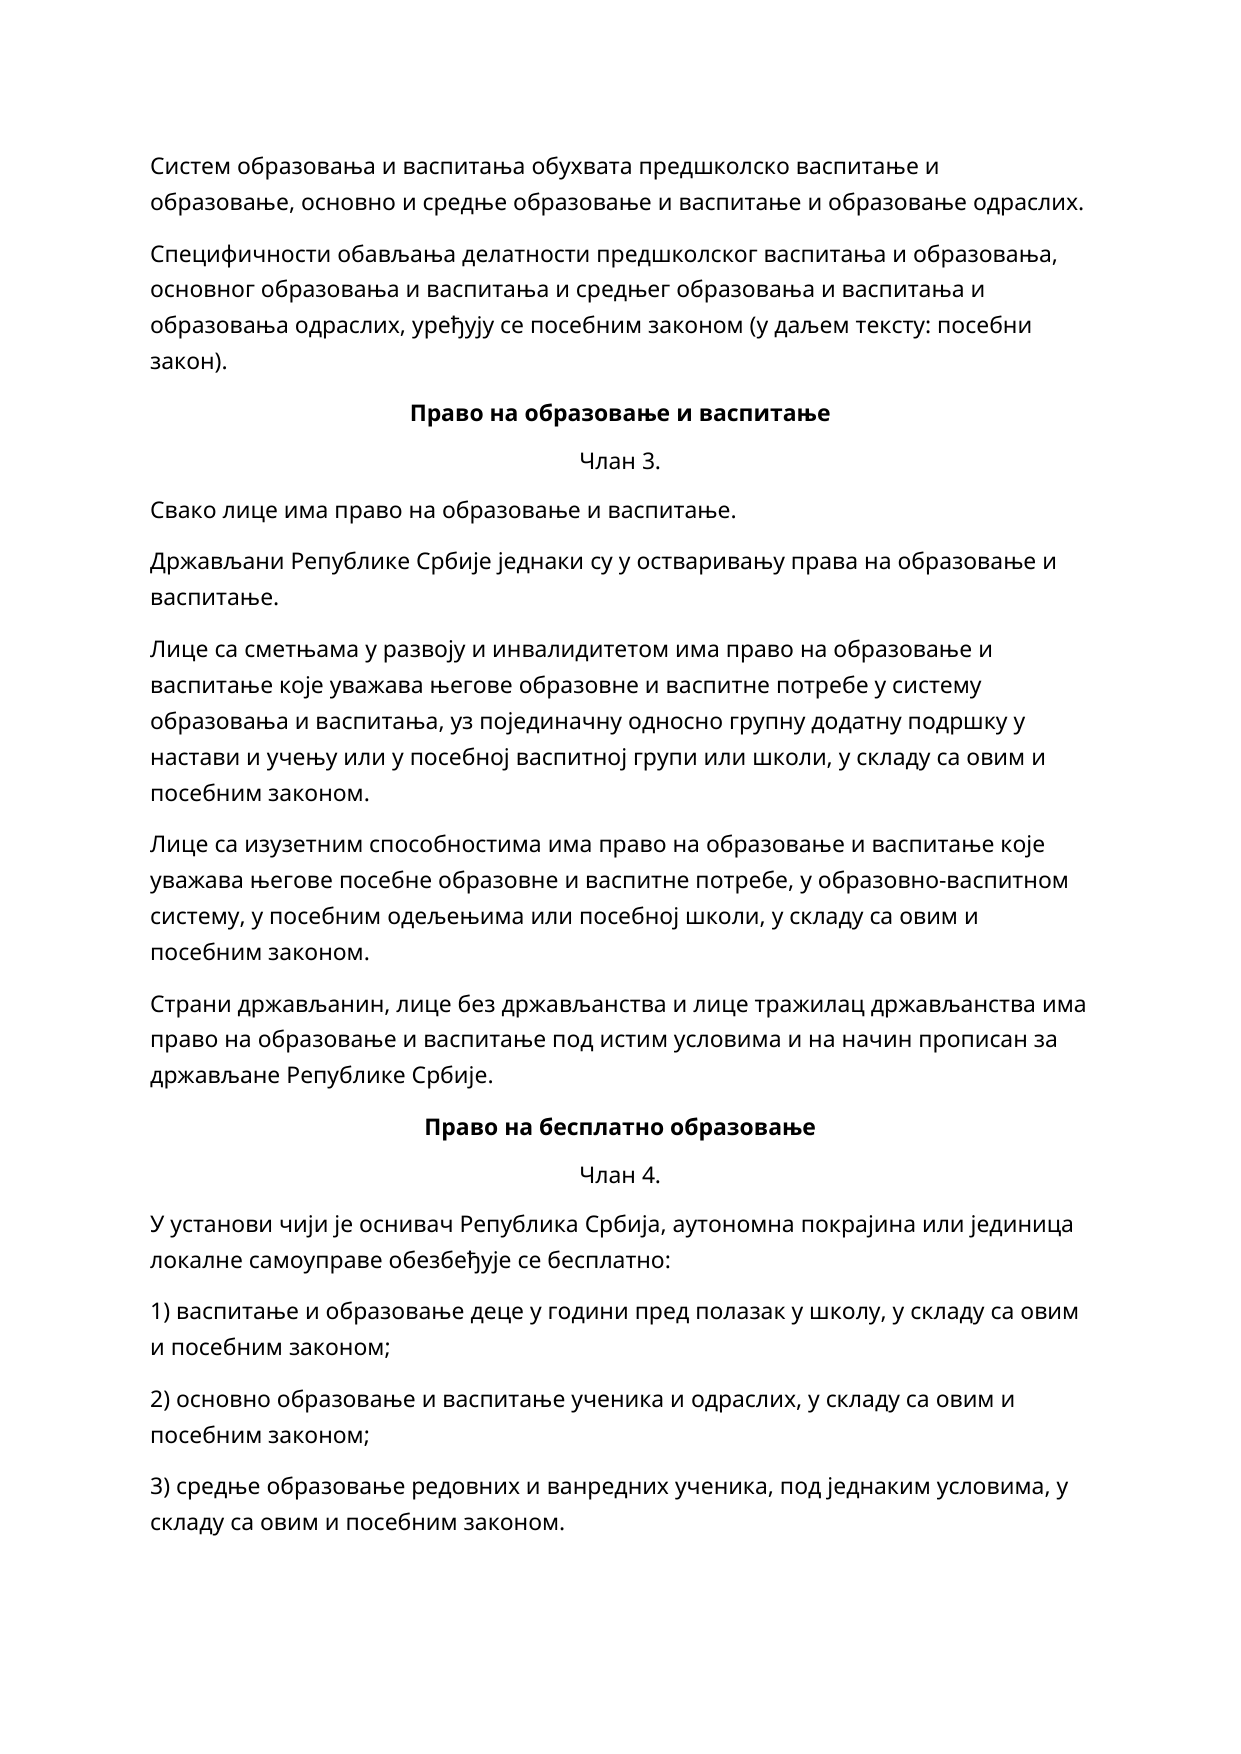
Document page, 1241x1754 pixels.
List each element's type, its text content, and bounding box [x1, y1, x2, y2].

text Лицe са изузетним способностима има право на образовање и васпитање које уважава његове посебне образовне и васпитне потребе, у образовно-васпитном систему, у посебним одељењима или посебној школи, у складу са овим и посебним законом. [150, 828, 1090, 967]
text Члан 3. [150, 445, 1090, 477]
text Члан 4. [150, 1159, 1090, 1191]
text Држављани Републике Србије једнаки су у остваривању права на образовање и васпитање. [150, 545, 1090, 612]
text У установи чији је оснивач Република Србија, аутономна покрајина или јединица локалне самоуправе обезбеђује се бесплатно: [150, 1208, 1090, 1275]
text Специфичности обављања делатности предшколског васпитања и образовања, основног образовања и васпитања и средњег образовања и васпитања и образовања одраслих, уређују се посебним законом (у даљем тексту: посебни закон). [150, 237, 1090, 377]
text Лицe са сметњама у развоју и инвалидитетом има право на образовање и васпитање које уважава његове образовне и васпитне потребе у систему образовања и васпитања, уз појединачну односно групну додатну подршку у настави и учењу или у посебној васпитној групи или школи, у складу са овим и посебним законом. [150, 633, 1090, 808]
text 1) васпитање и образовање деце у години пред полазак у школу, у складу са овим и посебним законом; [150, 1295, 1090, 1362]
text Страни држављанин, лице без држављанства и лице тражилац држављанства има право на образовање и васпитање под истим условима и на начин прописан за држављане Републике Србије. [150, 987, 1090, 1091]
text 3) средње образовање редовних и ванредних ученика, под једнаким условима, у складу са овим и посебним законом. [150, 1470, 1090, 1537]
text 2) основно образовање и васпитање ученика и одраслих, у складу са овим и посебним законом; [150, 1383, 1090, 1450]
text Систем образовања и васпитања обухвата предшколско васпитање и образовање, основно и средње образовање и васпитање и образовање одраслих. [150, 150, 1090, 217]
text Свако лице има право на образовање и васпитање. [150, 494, 1090, 525]
text Право на образовање и васпитање [150, 397, 1090, 428]
text Право на бесплатно образовање [150, 1111, 1090, 1142]
